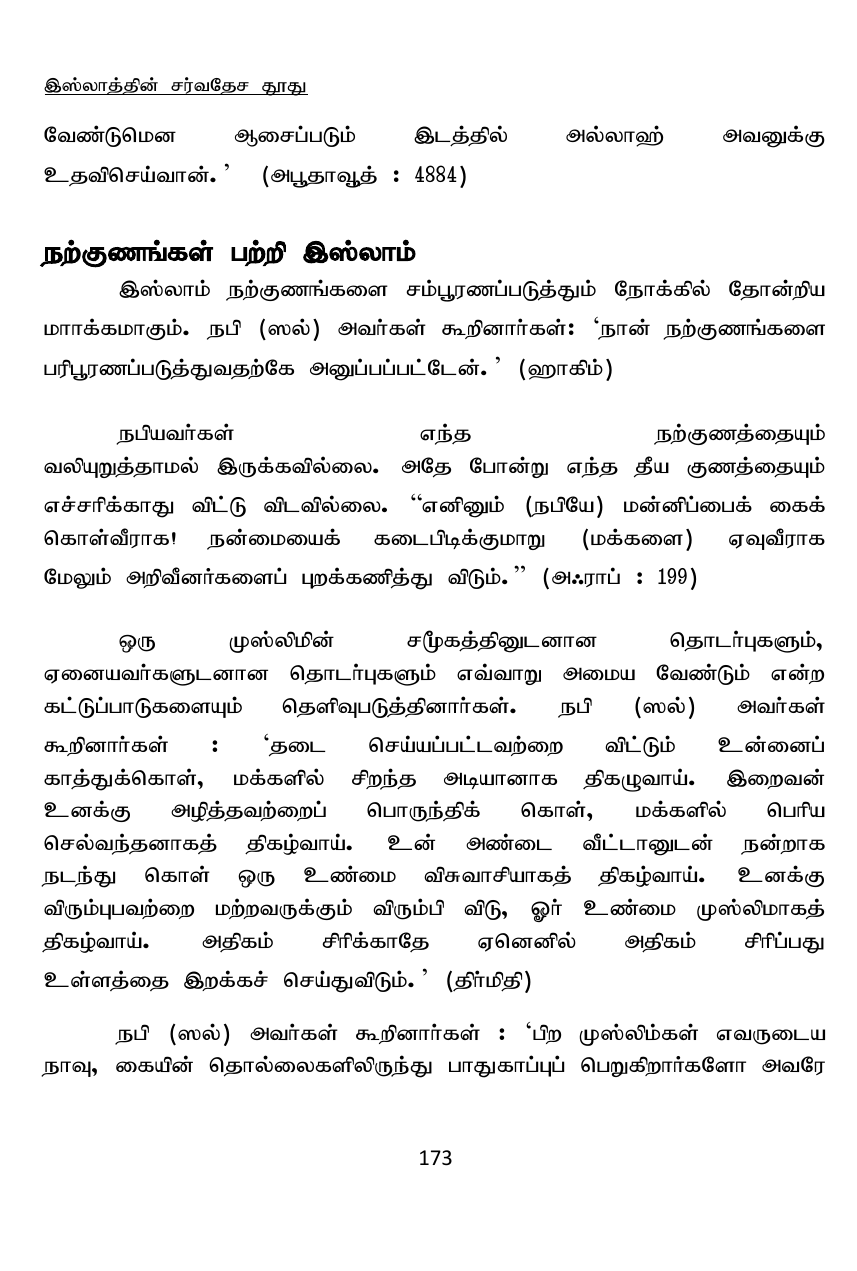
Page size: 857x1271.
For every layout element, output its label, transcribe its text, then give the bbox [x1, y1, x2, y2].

text xU K];ypkpd; r%fj;jpDldhd njhlh;GfSk;> Vidath;fSldhd njhlh;GfSk; vt;thW mika Ntz;Lk; vd;w fl;Lg;ghLfisAk; njspTgLj;jpdhh;fs;. egp (]y;) mth;fs; $wpdhh;fs; : ‘jil nra;ag;gl;ltw;iw tpl;Lk; cd;idg; fhj;Jf;nfhs;> kf;fspy; rpwe;j mbahdhf jpfOtha;. ,iwtd; cdf;F mopj;jtw;iwg; nghUe;jpf; nfhs;> kf;fspy; nghpa nry;te;jdhfj; jpfo;tha;. cd; mz;il tPl;lhDld; ed;whf ele;J nfhs; xU cz;ik tpRthrpahfj; jpfo;tha;. cdf;F tpUk;Ggtw;iw kw;wtUf;Fk; tpUk;gp tpL> Xh; cz;ik K];ypkhfj; jpfo;tha;. mjpfk; rphpf;fhNj Vnddpy; mjpfk; rphpg;gJ cs;sj;ij ,wf;fr; nra;JtpLk;.’ (jph;kpjp) [44, 629, 827, 997]
text ew;Fzq;fs; gw;wp ,];yhk; [44, 237, 827, 272]
text ,];yhk; ew;Fzq;fis rk;g+uzg;gLj;Jk; Nehf;fpy; Njhd;wpa khhf;fkhFk;. egp (]y;) mth;fs; $wpdhh;fs;: ‘ehd; ew;Fzq;fis gupg+uzg;gLj;Jtjw;Nf mDg;gg;gl;Nld;.’ (`hfpk;) [44, 277, 827, 384]
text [44, 1015, 827, 1082]
text egpath;fs; ve;j ew;Fzj;ijAk; typAWj;jhky; ,Uf;ftpy;iy. mNj Nghd;W ve;j jPa Fzj;ijAk; vr;rhpf;fhJ tpl;L tpltpy;iy. “vdpDk; (egpNa) kd;dpg;igf; iff; nfhs;tPuhf! ed;ikiaf; filgpbf;FkhW (kf;fis) VTtPuhf NkYk; mwptPdHfisg; Gwf;fzpj;J tpLk;.” (m/uhg; : 199) [44, 422, 827, 594]
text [44, 124, 827, 192]
